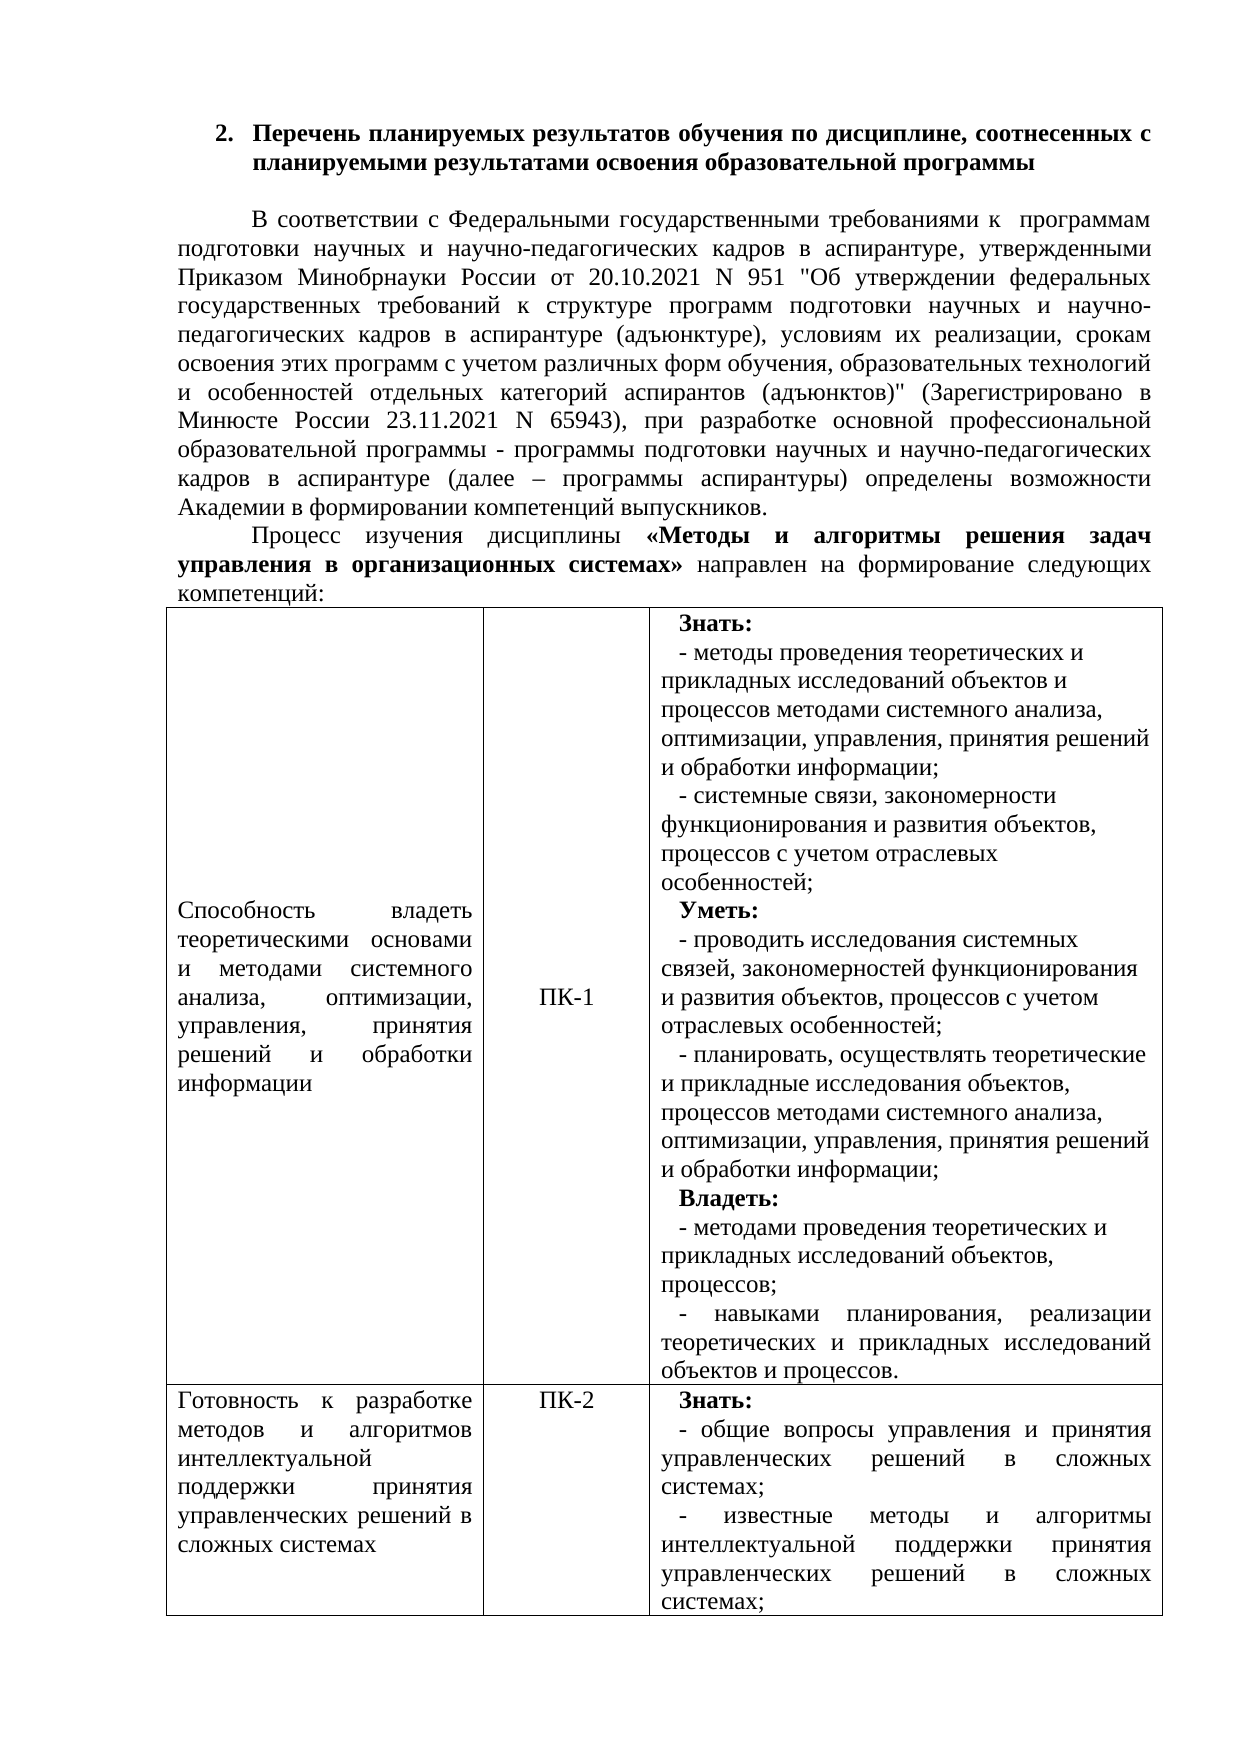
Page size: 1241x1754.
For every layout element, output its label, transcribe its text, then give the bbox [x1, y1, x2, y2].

table_header ПК-1 [484, 608, 649, 1384]
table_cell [167, 1385, 483, 1615]
text Процесс изучения дисциплины «Методы и алгоритмы решения задач управления в организационных системах» направлен на формирование следующих компетенций: [177, 521, 1152, 607]
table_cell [650, 1385, 1162, 1615]
table_header Способность владеть теоретическими основами и методами системного анализа, оптимизации, управления, принятия решений и обработки информации [167, 608, 483, 1384]
text В соответствии с Федеральными государственными требованиями к программам подготовки научных и научно-педагогических кадров в аспирантуре, утвержденными Приказом Минобрнауки России от 20.10.2021 N 951 "Об утверждении федеральных государственных требований к структуре программ подготовки научных и научно-педагогических кадров в аспирантуре (адъюнктуре), условиям их реализации, срокам освоения этих программ с учетом различных форм обучения, образовательных технологий и особенностей отдельных категорий аспирантов (адъюнктов)" (Зарегистрировано в Минюсте России 23.11.2021 N 65943), при разработке основной профессиональной образовательной программы - программы подготовки научных и научно-педагогических кадров в аспирантуре (далее – программы аспирантуры) определены возможности Академии в формировании компетенций выпускников. [177, 204, 1152, 521]
table_cell ПК-2 [484, 1385, 649, 1615]
list Перечень планируемых результатов обучения по дисциплине, соотнесенных с планируемыми результатами освоения образовательной программы [215, 118, 1152, 176]
table_header Знать: - методы проведения теоретических и прикладных исследований объектов и процессов методами системного анализа, оптимизации, управления, принятия решений и обработки информации; - системные связи, закономерности функционирования и развития объектов, процессов с учетом отраслевых особенностей; Уметь: - проводить исследования системных связей, закономерностей функционирования и развития объектов, процессов с учетом отраслевых особенностей; - планировать, осуществлять теоретические и прикладные исследования объектов, процессов методами системного анализа, оптимизации, управления, принятия решений и обработки информации; Владеть: - методами проведения теоретических и прикладных исследований объектов, процессов; - навыками планирования, реализации теоретических и прикладных исследований объектов и процессов. [650, 608, 1162, 1384]
